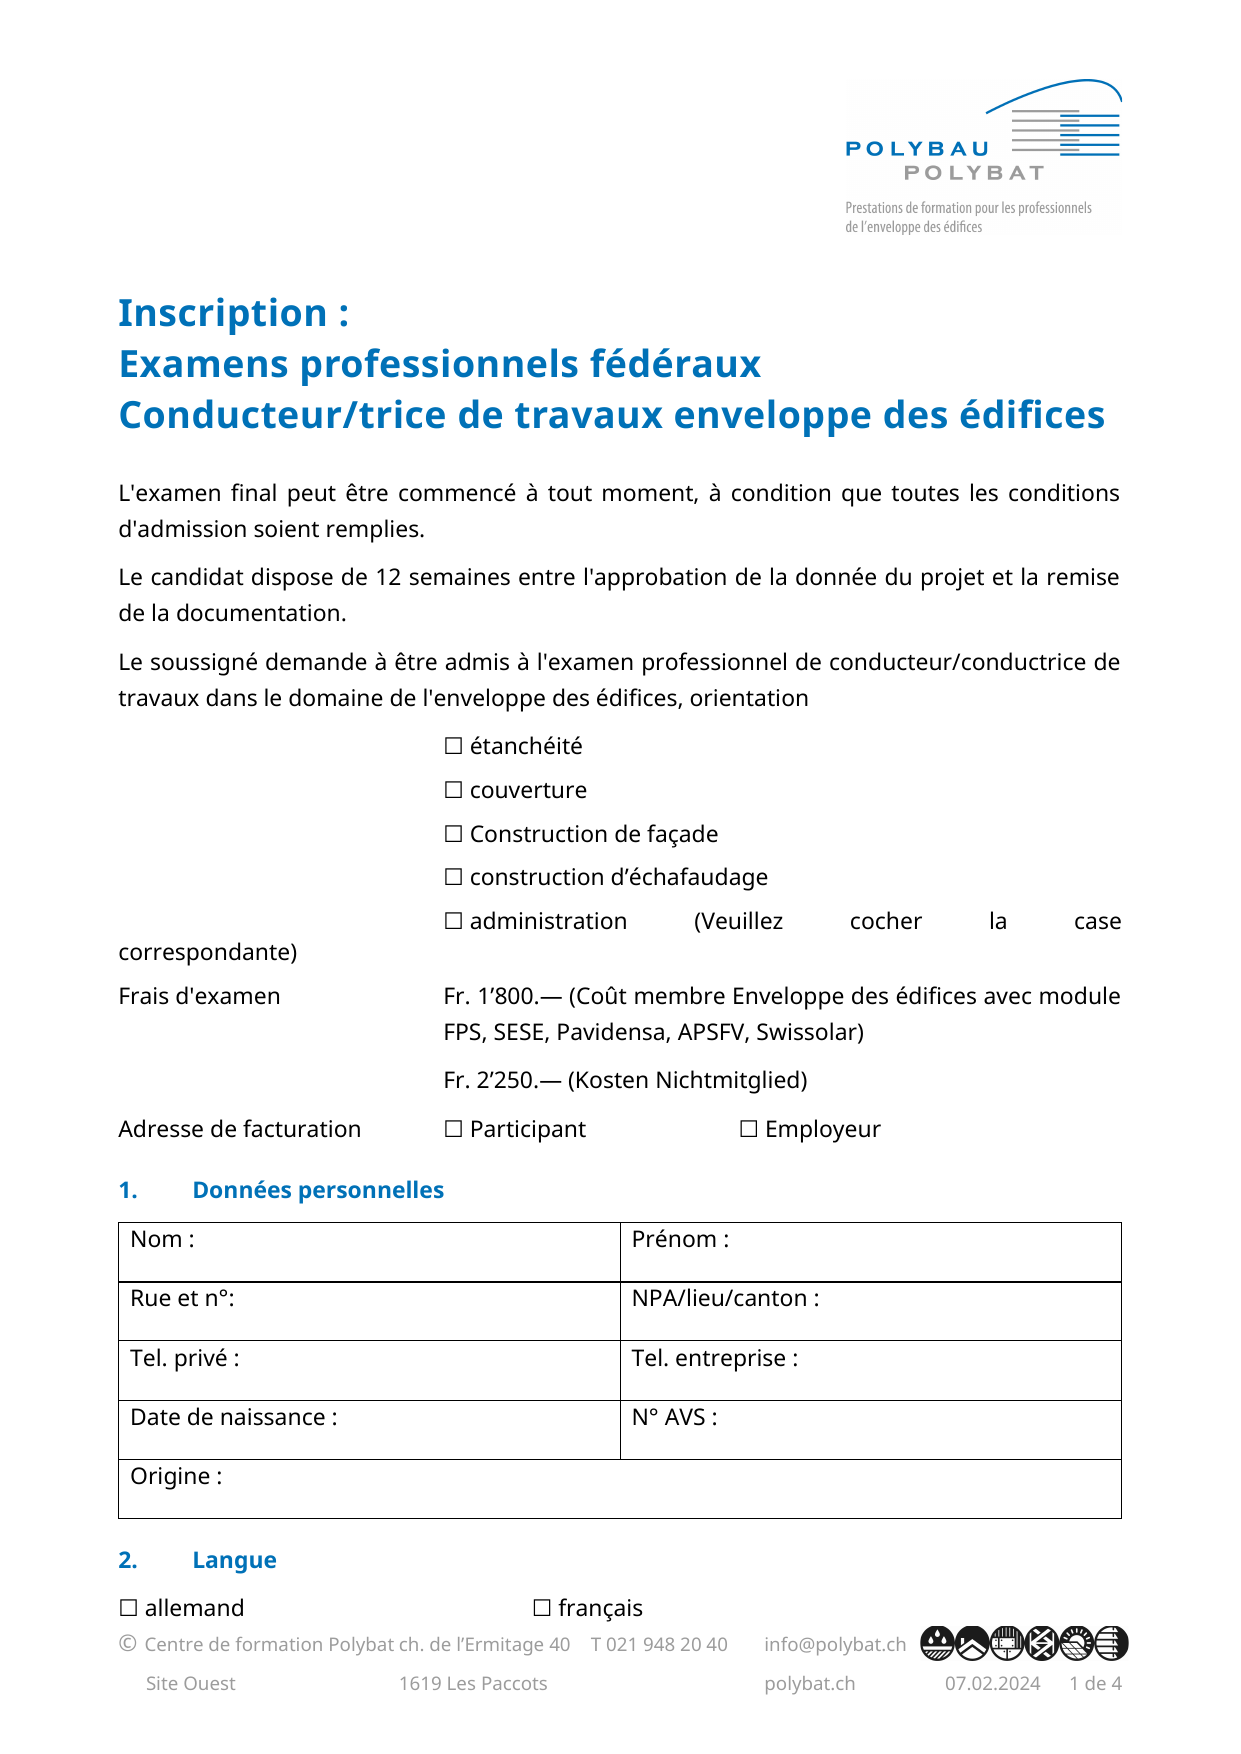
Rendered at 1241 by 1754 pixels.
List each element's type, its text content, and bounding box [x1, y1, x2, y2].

picture [920, 1626, 1129, 1661]
table_header Prénom : [621, 1223, 1121, 1281]
text Le soussigné demande à être admis à l'examen professionnel de conducteur/conductrice de travaux dans le domaine de l'enveloppe des édifices, orientation [118, 646, 1122, 713]
text allemand français [118, 1592, 1122, 1623]
table_header Nom : [119, 1223, 620, 1281]
text couverture [118, 774, 1122, 805]
text administration (Veuillez cocher la case correspondante) [118, 905, 1122, 968]
table_cell Date de naissance : [119, 1401, 620, 1458]
text Construction de façade [118, 818, 1122, 849]
table_cell Origine : [119, 1460, 1121, 1518]
title Inscription : [118, 286, 1122, 337]
text L'examen final peut être commencé à tout moment, à condition que toutes les conditions d'admission soient remplies. [118, 477, 1122, 544]
text Fr. 2’250.— (Kosten Nichtmitglied) [118, 1064, 1122, 1096]
title Examens professionnels fédéraux [118, 337, 1122, 388]
title Conducteur/trice de travaux enveloppe des édifices [118, 388, 1122, 439]
picture [846, 79, 1123, 235]
table_cell Tel. privé : [119, 1341, 620, 1399]
text construction d’échafaudage [118, 861, 1122, 893]
subtitle 2. Langue [118, 1544, 1122, 1575]
table_cell N° AVS : [621, 1401, 1121, 1458]
text étanchéité [118, 730, 1122, 761]
text Le candidat dispose de 12 semaines entre l'approbation de la donnée du projet et la remise de la documentation. [118, 561, 1122, 628]
text Frais d'examen Fr. 1’800.— (Coût membre Enveloppe des édifices avec module FPS, SESE, Pavidensa, APSFV, Swissolar) [118, 980, 1122, 1047]
table_cell NPA/lieu/canton : [621, 1283, 1121, 1340]
text Adresse de facturation Participant Employeur [118, 1113, 1122, 1144]
table_cell Rue et n°: [119, 1283, 620, 1340]
subtitle 1. Données personnelles [118, 1174, 1122, 1205]
table_cell Tel. entreprise : [621, 1341, 1121, 1399]
